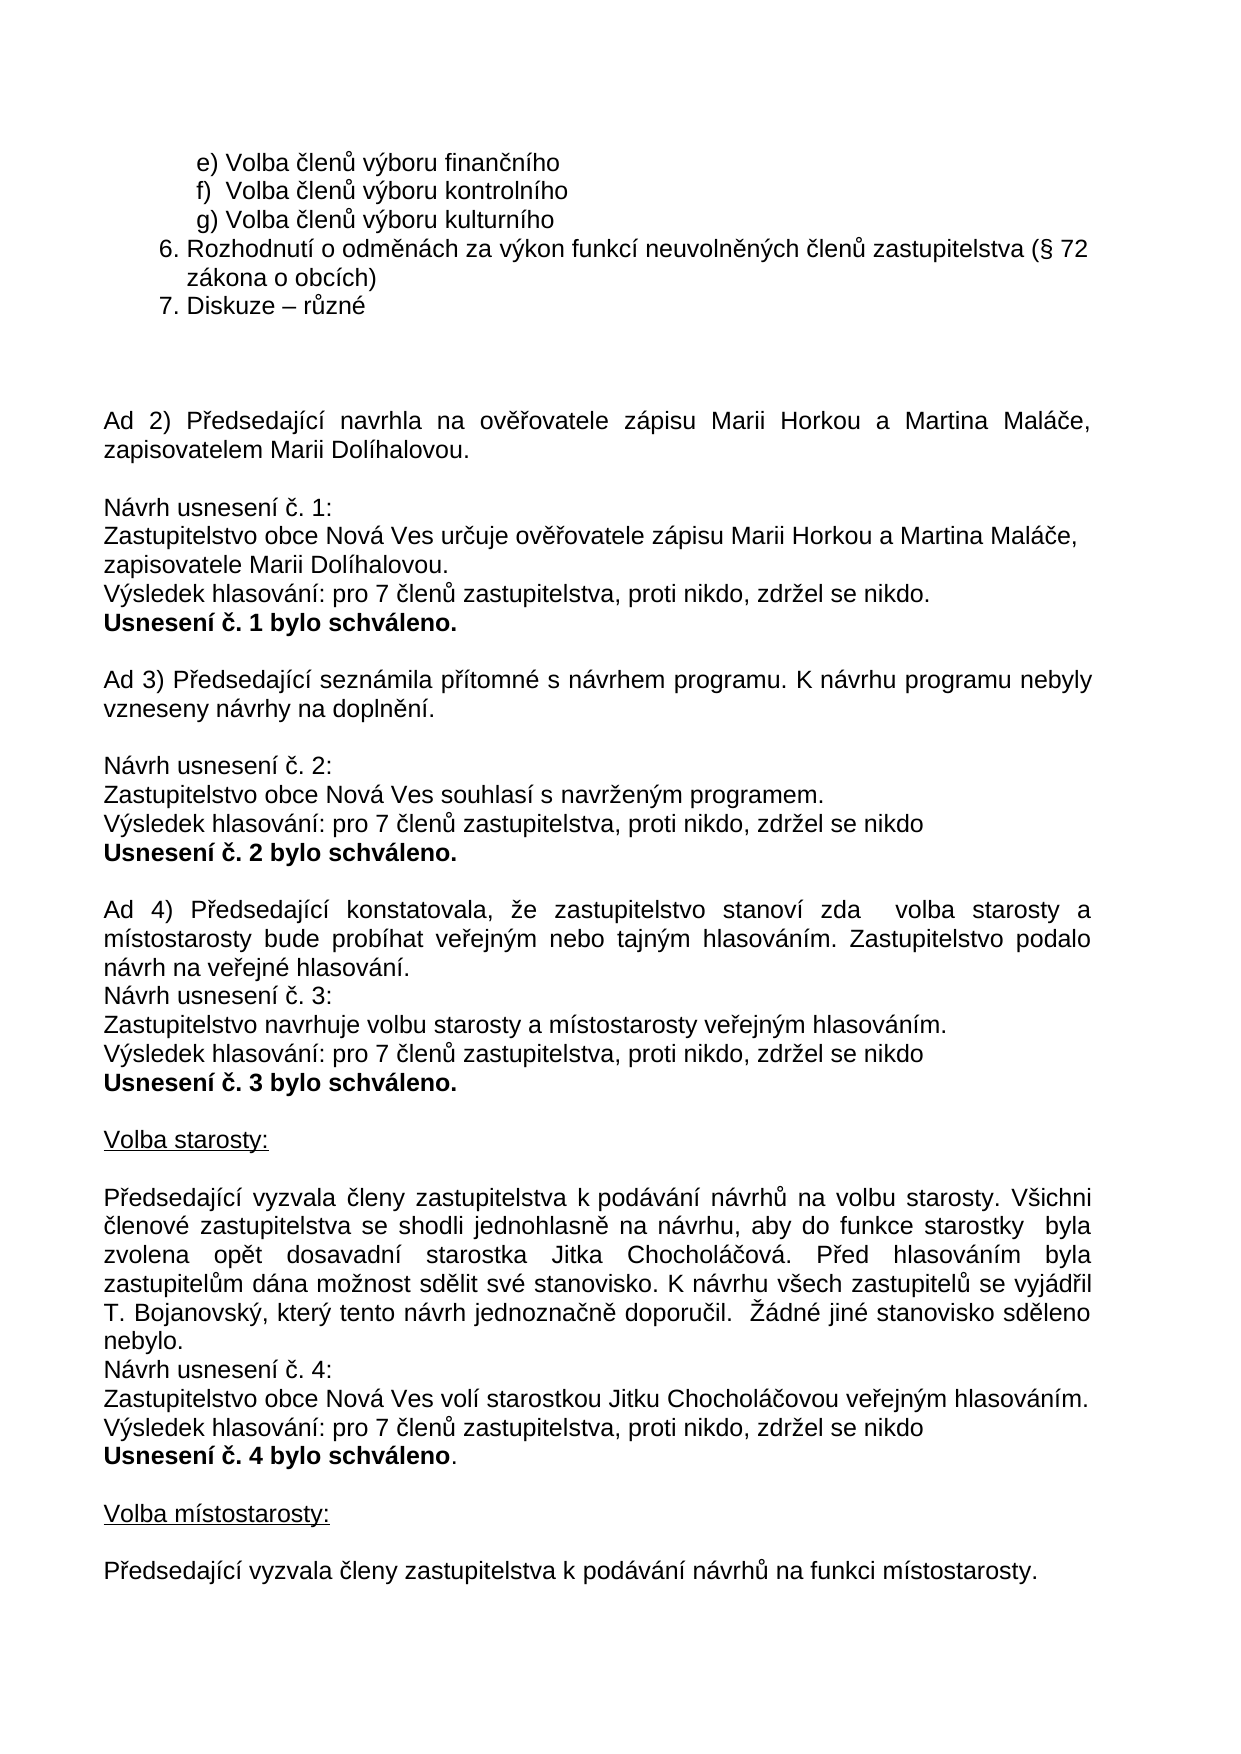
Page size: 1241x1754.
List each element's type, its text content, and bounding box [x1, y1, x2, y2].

text Volba starosty: [103, 1125, 1093, 1154]
text Volba místostarosty: [103, 1499, 1093, 1528]
text Návrh usnesení č. 3: [103, 981, 1093, 1010]
text Usnesení č. 3 bylo schváleno. [103, 1068, 1093, 1096]
text Ad 4) Předsedající konstatovala, že zastupitelstvo stanoví zda volba starosty a místostarosty bude probíhat veřejným nebo tajným hlasováním. Zastupitelstvo podalo návrh na veřejné hlasování. [103, 895, 1093, 981]
text Návrh usnesení č. 4: [103, 1355, 1093, 1384]
text e) Volba členů výboru finančního [148, 148, 1093, 176]
text Výsledek hlasování: pro 7 členů zastupitelstva, proti nikdo, zdržel se nikdo [103, 809, 1093, 838]
text Zastupitelstvo navrhuje volbu starosty a místostarosty veřejným hlasováním. [103, 1010, 1093, 1039]
text Ad 2) Předsedající navrhla na ověřovatele zápisu Marii Horkou a Martina Maláče, zapisovatelem Marii Dolíhalovou. [103, 406, 1093, 464]
text Zastupitelstvo obce Nová Ves volí starostkou Jitku Chocholáčovou veřejným hlasováním. [103, 1384, 1093, 1413]
text Výsledek hlasování: pro 7 členů zastupitelstva, proti nikdo, zdržel se nikdo [103, 1039, 1093, 1068]
text Usnesení č. 4 bylo schváleno. [103, 1441, 1093, 1470]
text zapisovatele Marii Dolíhalovou. [103, 550, 1093, 579]
text Usnesení č. 1 bylo schváleno. [103, 608, 1093, 636]
text Výsledek hlasování: pro 7 členů zastupitelstva, proti nikdo, zdržel se nikdo [103, 1413, 1093, 1441]
text g) Volba členů výboru kulturního [148, 205, 1093, 234]
text Usnesení č. 2 bylo schváleno. [103, 838, 1093, 866]
text Ad 3) Předsedající seznámila přítomné s návrhem programu. K návrhu programu nebyly vzneseny návrhy na doplnění. [103, 665, 1093, 723]
text Předsedající vyzvala členy zastupitelstva k podávání návrhů na volbu starosty. Všichni členové zastupitelstva se shodli jednohlasně na návrhu, aby do funkce starostky byla zvolena opět dosavadní starostka Jitka Chocholáčová. Před hlasováním byla zastupitelům dána možnost sdělit své stanovisko. K návrhu všech zastupitelů se vyjádřil T. Bojanovský, který tento návrh jednoznačně doporučil. Žádné jiné stanovisko sděleno nebylo. [103, 1183, 1093, 1355]
text zákona o obcích) [103, 263, 1093, 291]
text Zastupitelstvo obce Nová Ves souhlasí s navrženým programem. [103, 780, 1093, 809]
text Výsledek hlasování: pro 7 členů zastupitelstva, proti nikdo, zdržel se nikdo. [103, 579, 1093, 608]
text Návrh usnesení č. 2: [103, 751, 1093, 780]
text Zastupitelstvo obce Nová Ves určuje ověřovatele zápisu Marii Horkou a Martina Maláče, [103, 521, 1093, 550]
text Návrh usnesení č. 1: [103, 493, 1093, 521]
text 7. Diskuze – různé [103, 291, 1093, 320]
text 6. Rozhodnutí o odměnách za výkon funkcí neuvolněných členů zastupitelstva (§ 72 [103, 234, 1093, 263]
text f) Volba členů výboru kontrolního [148, 176, 1093, 205]
text Předsedající vyzvala členy zastupitelstva k podávání návrhů na funkci místostarosty. [103, 1556, 1093, 1585]
